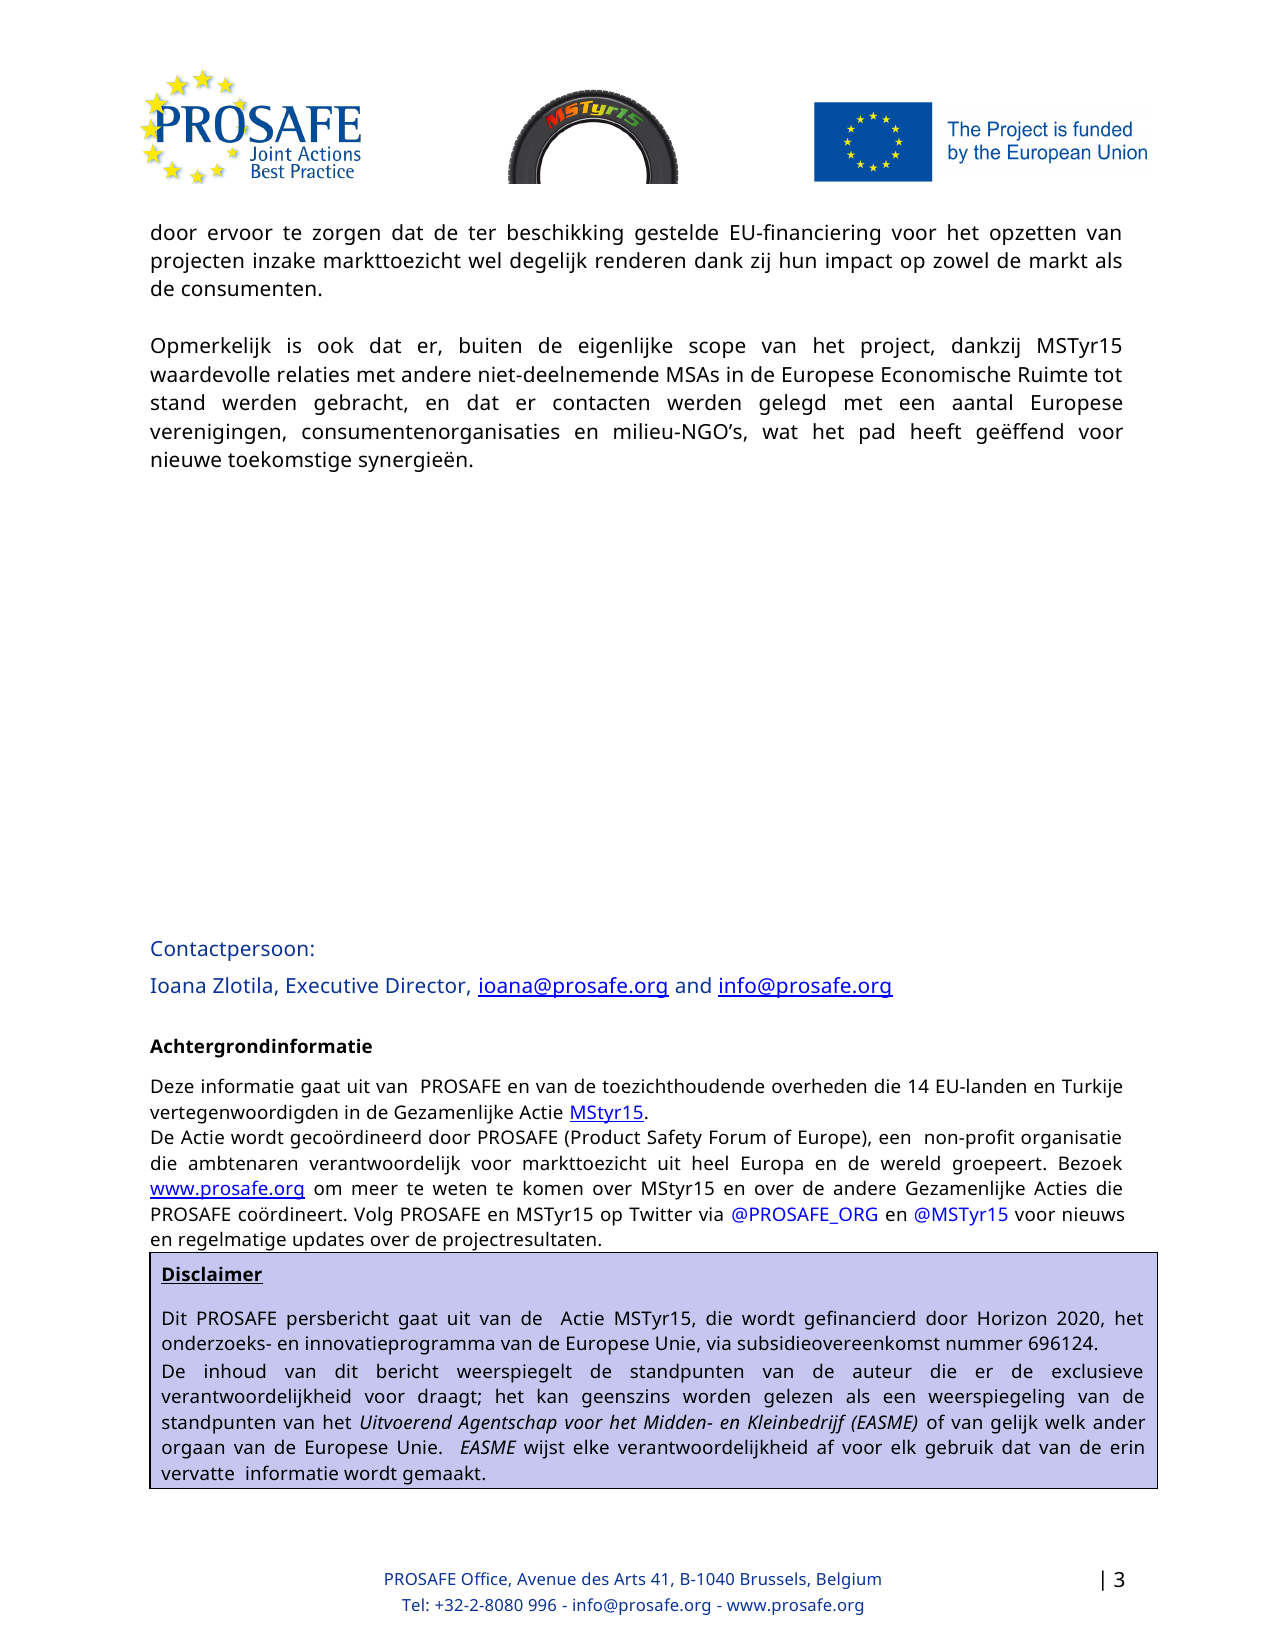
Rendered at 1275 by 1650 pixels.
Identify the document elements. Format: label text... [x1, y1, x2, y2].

text Ioana Zlotila, Executive Director, ioana@prosafe.org and info@prosafe.org [150, 971, 1125, 1000]
picture [138, 68, 362, 184]
text Deze informatie gaat uit van PROSAFE en van de toezichthoudende overheden die 14 EU-landen en Turkije vertegenwoordigden in de Gezamenlijke Actie MStyr15. [150, 1073, 1125, 1124]
picture [507, 89, 679, 184]
text Opmerkelijk is ook dat er, buiten de eigenlijke scope van het project, dankzij MSTyr15 waardevolle relaties met andere niet-deelnemende MSAs in de Europese Economische Ruimte tot stand werden gebracht, en dat er contacten werden gelegd met een aantal Europese verenigingen, consumentenorganisaties en milieu-NGO’s, wat het pad heeft geëffend voor nieuwe toekomstige synergieën. [150, 331, 1125, 474]
text De Actie wordt gecoördineerd door PROSAFE (Product Safety Forum of Europe), een non-profit organisatie die ambtenaren verantwoordelijk voor markttoezicht uit heel Europa en de wereld groepeert. Bezoek www.prosafe.org om meer te weten te komen over MStyr15 en over de andere Gezamenlijke Acties die PROSAFE coördineert. Volg PROSAFE en MSTyr15 op Twitter via @PROSAFE_ORG en @MSTyr15 voor nieuws en regelmatige updates over de projectresultaten. [150, 1124, 1125, 1252]
picture [812, 98, 1153, 186]
table_header Disclaimer Dit PROSAFE persbericht gaat uit van de Actie MSTyr15, die wordt gefinancierd door Horizon 2020, het onderzoeks- en innovatieprogramma van de Europese Unie, via subsidieovereenkomst nummer 696124. De inhoud van dit bericht weerspiegelt de standpunten van de auteur die er de exclusieve verantwoordelijkheid voor draagt; het kan geenszins worden gelezen als een weerspiegeling van de standpunten van het Uitvoerend Agentschap voor het Midden- en Kleinbedrijf (EASME) of van gelijk welk ander orgaan van de Europese Unie. EASME wijst elke verantwoordelijkheid af voor elk gebruik dat van de erin vervatte informatie wordt gemaakt. [151, 1253, 1157, 1488]
text Contactpersoon: [150, 934, 1125, 963]
text Achtergrondinformatie [150, 1034, 1125, 1059]
